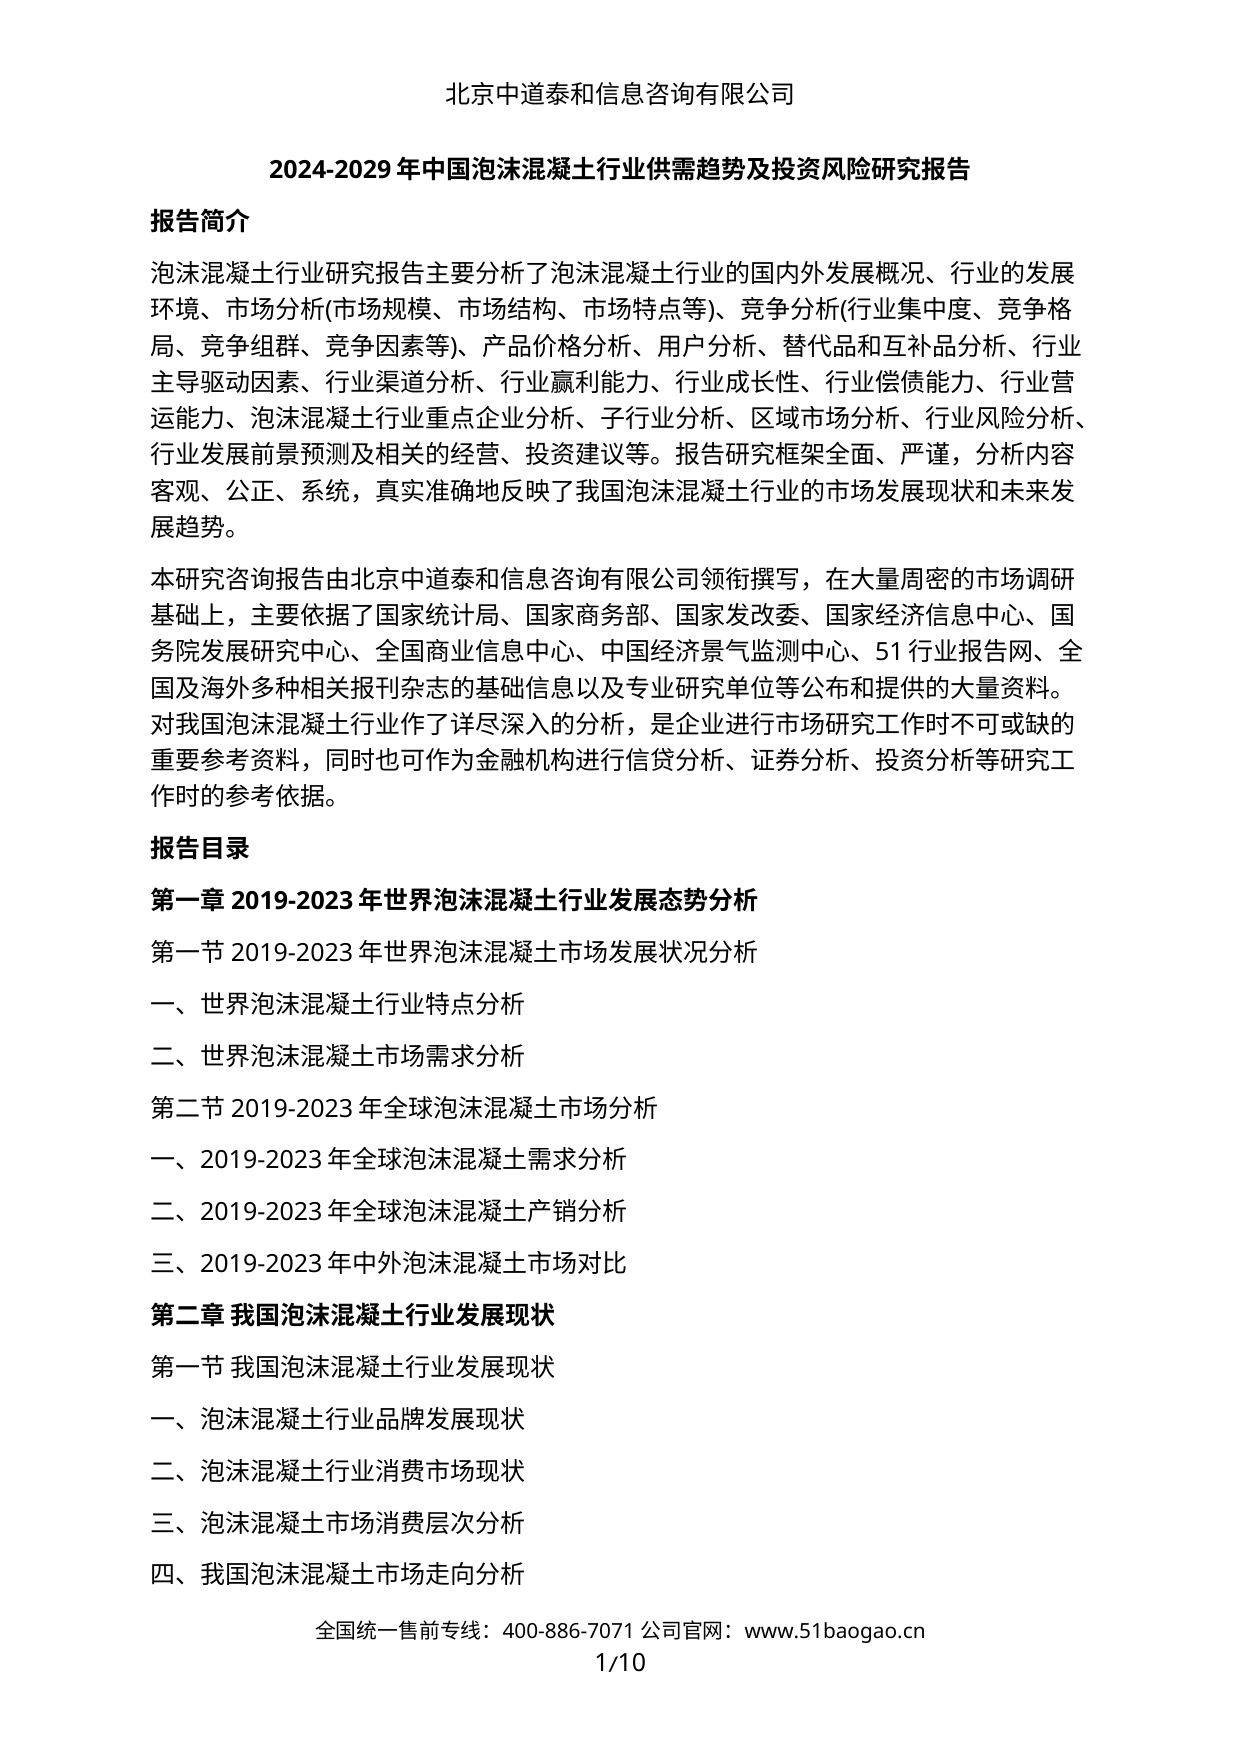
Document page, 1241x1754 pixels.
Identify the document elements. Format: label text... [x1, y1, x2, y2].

text 报告简介 [150, 202, 1090, 238]
text 二、世界泡沫混凝土市场需求分析 [150, 1036, 1090, 1072]
text 三、泡沫混凝土市场消费层次分析 [150, 1503, 1090, 1539]
text 第一节 2019-2023年世界泡沫混凝土市场发展状况分析 [150, 932, 1090, 969]
text 二、泡沫混凝土行业消费市场现状 [150, 1451, 1090, 1487]
text 本研究咨询报告由北京中道泰和信息咨询有限公司领衔撰写，在大量周密的市场调研基础上，主要依据了国家统计局、国家商务部、国家发改委、国家经济信息中心、国务院发展研究中心、全国商业信息中心、中国经济景气监测中心、51行业报告网、全国及海外多种相关报刊杂志的基础信息以及专业研究单位等公布和提供的大量资料。对我国泡沫混凝土行业作了详尽深入的分析，是企业进行市场研究工作时不可或缺的重要参考资料，同时也可作为金融机构进行信贷分析、证券分析、投资分析等研究工作时的参考依据。 [150, 559, 1090, 813]
text 第二节 2019-2023年全球泡沫混凝土市场分析 [150, 1088, 1090, 1124]
text 二、2019-2023年全球泡沫混凝土产销分析 [150, 1192, 1090, 1228]
text 第一节 我国泡沫混凝土行业发展现状 [150, 1347, 1090, 1384]
text 报告目录 [150, 829, 1090, 865]
text 一、世界泡沫混凝土行业特点分析 [150, 984, 1090, 1021]
text 三、2019-2023年中外泡沫混凝土市场对比 [150, 1244, 1090, 1280]
text 第一章 2019-2023年世界泡沫混凝土行业发展态势分析 [150, 881, 1090, 917]
text 一、2019-2023年全球泡沫混凝土需求分析 [150, 1140, 1090, 1176]
text 四、我国泡沫混凝土市场走向分析 [150, 1555, 1090, 1591]
text 第二章 我国泡沫混凝土行业发展现状 [150, 1296, 1090, 1332]
text 一、泡沫混凝土行业品牌发展现状 [150, 1399, 1090, 1436]
text 2024-2029年中国泡沫混凝土行业供需趋势及投资风险研究报告 [150, 150, 1090, 186]
text 泡沫混凝土行业研究报告主要分析了泡沫混凝土行业的国内外发展概况、行业的发展环境、市场分析(市场规模、市场结构、市场特点等)、竞争分析(行业集中度、竞争格局、竞争组群、竞争因素等)、产品价格分析、用户分析、替代品和互补品分析、行业主导驱动因素、行业渠道分析、行业赢利能力、行业成长性、行业偿债能力、行业营运能力、泡沫混凝土行业重点企业分析、子行业分析、区域市场分析、行业风险分析、行业发展前景预测及相关的经营、投资建议等。报告研究框架全面、严谨，分析内容客观、公正、系统，真实准确地反映了我国泡沫混凝土行业的市场发展现状和未来发展趋势。 [150, 254, 1090, 544]
